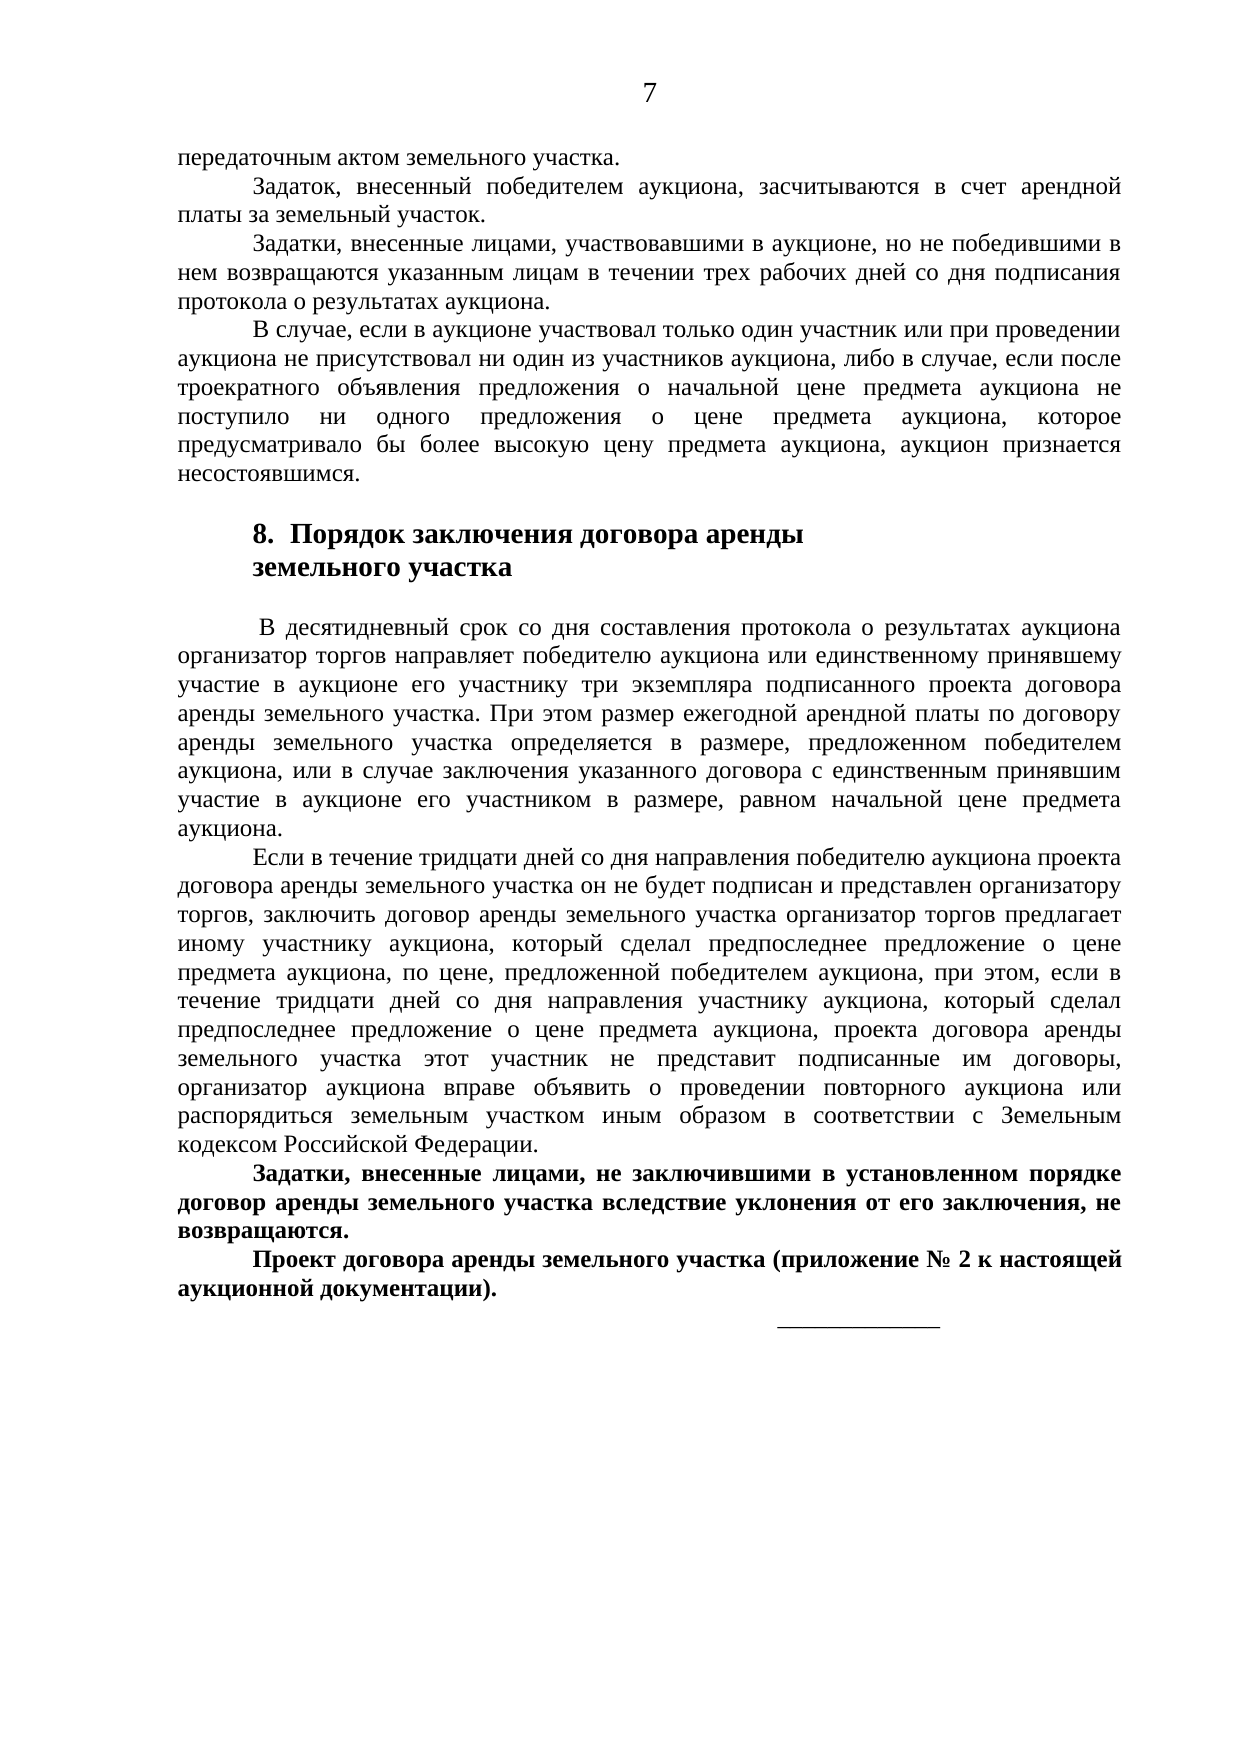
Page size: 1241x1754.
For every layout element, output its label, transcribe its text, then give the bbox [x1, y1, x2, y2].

text Задатки, внесенные лицами, не заключившими в установленном порядке договор аренды земельного участка вследствие уклонения от его заключения, не возвращаются. [177, 1158, 1122, 1244]
text Задаток, внесенный победителем аукциона, засчитываются в счет арендной платы за земельный участок. [177, 171, 1122, 228]
list Порядок заключения договора аренды [252, 516, 1122, 549]
text земельного участка [177, 549, 1122, 583]
text Если в течение тридцати дней со дня направления победителю аукциона проекта договора аренды земельного участка он не будет подписан и представлен организатору торгов, заключить договор аренды земельного участка организатор торгов предлагает иному участнику аукциона, который сделал предпоследнее предложение о цене предмета аукциона, по цене, предложенной победителем аукциона, при этом, если в течение тридцати дней со дня направления участнику аукциона, который сделал предпоследнее предложение о цене предмета аукциона, проекта договора аренды земельного участка этот участник не представит подписанные им договоры, организатор аукциона вправе объявить о проведении повторного аукциона или распорядиться земельным участком иным образом в соответствии с Земельным кодексом Российской Федерации. [177, 842, 1122, 1158]
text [177, 142, 1122, 171]
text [777, 1302, 1122, 1330]
text В десятидневный срок со дня составления протокола о результатах аукциона организатор торгов направляет победителю аукциона или единственному принявшему участие в аукционе его участнику три экземпляра подписанного проекта договора аренды земельного участка. При этом размер ежегодной арендной платы по договору аренды земельного участка определяется в размере, предложенном победителем аукциона, или в случае заключения указанного договора с единственным принявшим участие в аукционе его участником в размере, равном начальной цене предмета аукциона. [177, 612, 1122, 842]
text В случае, если в аукционе участвовал только один участник или при проведении аукциона не присутствовал ни один из участников аукциона, либо в случае, если после троекратного объявления предложения о начальной цене предмета аукциона не поступило ни одного предложения о цене предмета аукциона, которое предусматривало бы более высокую цену предмета аукциона, аукцион признается несостоявшимся. [177, 314, 1122, 487]
text Проект договора аренды земельного участка (приложение № 2 к настоящей аукционной документации). [177, 1244, 1122, 1302]
text Задатки, внесенные лицами, участвовавшими в аукционе, но не победившими в нем возвращаются указанным лицам в течении трех рабочих дней со дня подписания протокола о результатах аукциона. [177, 228, 1122, 314]
